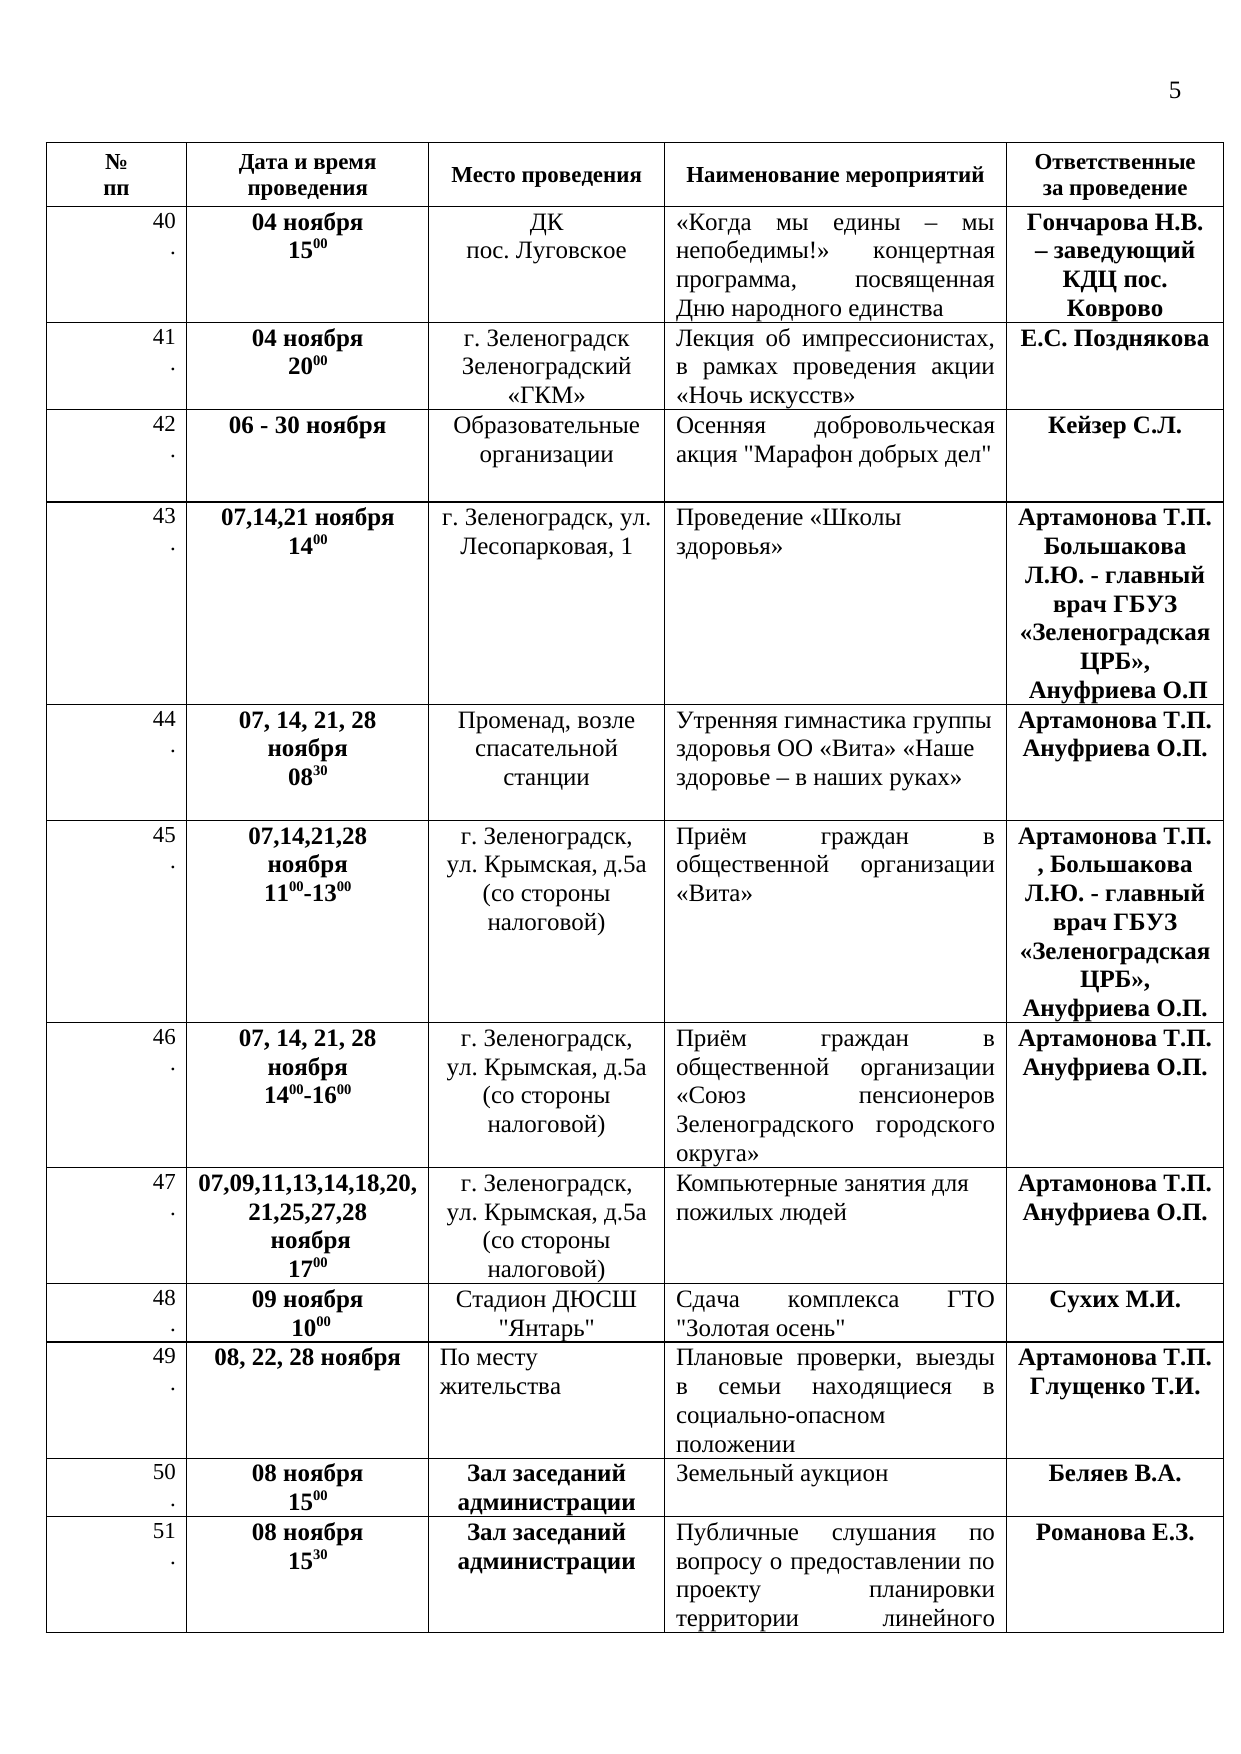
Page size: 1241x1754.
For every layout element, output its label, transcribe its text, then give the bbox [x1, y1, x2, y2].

table_cell 46. [47, 1023, 186, 1167]
table_cell 51. [47, 1517, 186, 1632]
table_cell 04 ноября 1500 [187, 207, 428, 322]
table_cell г. Зеленоградск, ул. Лесопарковая, 1 [429, 503, 664, 704]
table_cell 50. [47, 1459, 186, 1516]
table_cell Зал заседаний администрации [429, 1459, 664, 1516]
table_cell Беляев В.А. [1007, 1459, 1223, 1516]
table_cell Земельный аукцион [665, 1459, 1006, 1516]
table_cell Приём граждан в общественной организации «Союз пенсионеров Зеленоградского городского округа» [665, 1023, 1006, 1167]
table_cell Образовательные организации [429, 410, 664, 501]
table_cell г. Зеленоградск, ул. Крымская, д.5а (со стороны налоговой) [429, 1168, 664, 1283]
table_cell 08 ноября 1500 [187, 1459, 428, 1516]
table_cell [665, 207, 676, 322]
table_header Дата и время проведения [187, 143, 428, 206]
table_cell 09 ноября 1000 [187, 1284, 428, 1341]
table_cell 42. [47, 410, 186, 501]
table_cell Компьютерные занятия для пожилых людей [665, 1168, 1006, 1283]
table_cell 07, 14, 21, 28 ноября 0830 [187, 705, 428, 820]
table_cell По месту жительства [429, 1343, 664, 1457]
table_header № пп [47, 143, 186, 206]
table_cell Артамонова Т.П. Ануфриева О.П. [1007, 1023, 1223, 1167]
table_cell Зал заседаний администрации [429, 1517, 664, 1632]
table_cell 07, 14, 21, 28 ноября 1400-1600 [187, 1023, 428, 1167]
table_cell Сдача комплекса ГТО "Золотая осень" [665, 1284, 1006, 1341]
table_cell Артамонова Т.П. Ануфриева О.П. [1007, 705, 1223, 820]
table_cell г. Зеленоградск, ул. Крымская, д.5а (со стороны налоговой) [429, 821, 664, 1022]
table_cell г. Зеленоградск Зеленоградский «ГКМ» [429, 323, 664, 409]
table_cell Артамонова Т.П. , Большакова Л.Ю. - главный врач ГБУЗ «Зеленоградская ЦРБ», Ануфриева О.П. [1007, 821, 1223, 1022]
table_cell Романова Е.З. [1007, 1517, 1223, 1632]
table_cell Осенняя добровольческая акция "Марафон добрых дел" [665, 410, 1006, 501]
table_cell Променад, возле спасательной станции [429, 705, 664, 820]
table_cell Стадион ДЮСШ "Янтарь" [429, 1284, 664, 1341]
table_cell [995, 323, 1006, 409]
table_cell 43. [47, 503, 186, 704]
table_cell 04 ноября 2000 [187, 323, 428, 409]
table_cell 07,14,21 ноября 1400 [187, 503, 428, 704]
table_cell 44. [47, 705, 186, 820]
table_cell 41. [47, 323, 186, 409]
table_cell 40. [47, 207, 186, 322]
table_cell 48. [47, 1284, 186, 1341]
table_cell 07,14,21,28 ноября 1100-1300 [187, 821, 428, 1022]
table_cell г. Зеленоградск, ул. Крымская, д.5а (со стороны налоговой) [429, 1023, 664, 1167]
table_cell ДК пос. Луговское [429, 207, 664, 322]
table_cell Гончарова Н.В. – заведующий КДЦ пос. Коврово [1007, 207, 1223, 322]
table_cell Артамонова Т.П. Большакова Л.Ю. - главный врач ГБУЗ «Зеленоградская ЦРБ», Ануфриева О.П [1007, 503, 1223, 704]
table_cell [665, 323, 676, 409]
table_cell Утренняя гимнастика группы здоровья ОО «Вита» «Наше здоровье – в наших руках» [665, 705, 1006, 820]
table_cell Проведение «Школы здоровья» [665, 503, 1006, 704]
table_cell Артамонова Т.П. Ануфриева О.П. [1007, 1168, 1223, 1283]
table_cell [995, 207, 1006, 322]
table_cell Е.С. Позднякова [1007, 323, 1223, 409]
table_cell Кейзер С.Л. [1007, 410, 1223, 501]
table_cell 08, 22, 28 ноября [187, 1343, 428, 1457]
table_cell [665, 1517, 1006, 1632]
table_cell Приём граждан в общественной организации «Вита» [665, 821, 1006, 1022]
table_header Наименование мероприятий [665, 143, 1006, 206]
table_cell 08 ноября 1530 [187, 1517, 428, 1632]
table_header Ответственные за проведение [1007, 143, 1223, 206]
table_cell Сухих М.И. [1007, 1284, 1223, 1341]
table_cell Плановые проверки, выезды в семьи находящиеся в социально-опасном положении [665, 1343, 1006, 1457]
table_cell 06 - 30 ноября [187, 410, 428, 501]
table_cell 45. [47, 821, 186, 1022]
table_cell Артамонова Т.П. Глущенко Т.И. [1007, 1343, 1223, 1457]
table_cell 49. [47, 1343, 186, 1457]
table_cell 07,09,11,13,14,18,20, 21,25,27,28 ноября 1700 [187, 1168, 428, 1283]
table_header Место проведения [429, 143, 664, 206]
table_cell 47. [47, 1168, 186, 1283]
